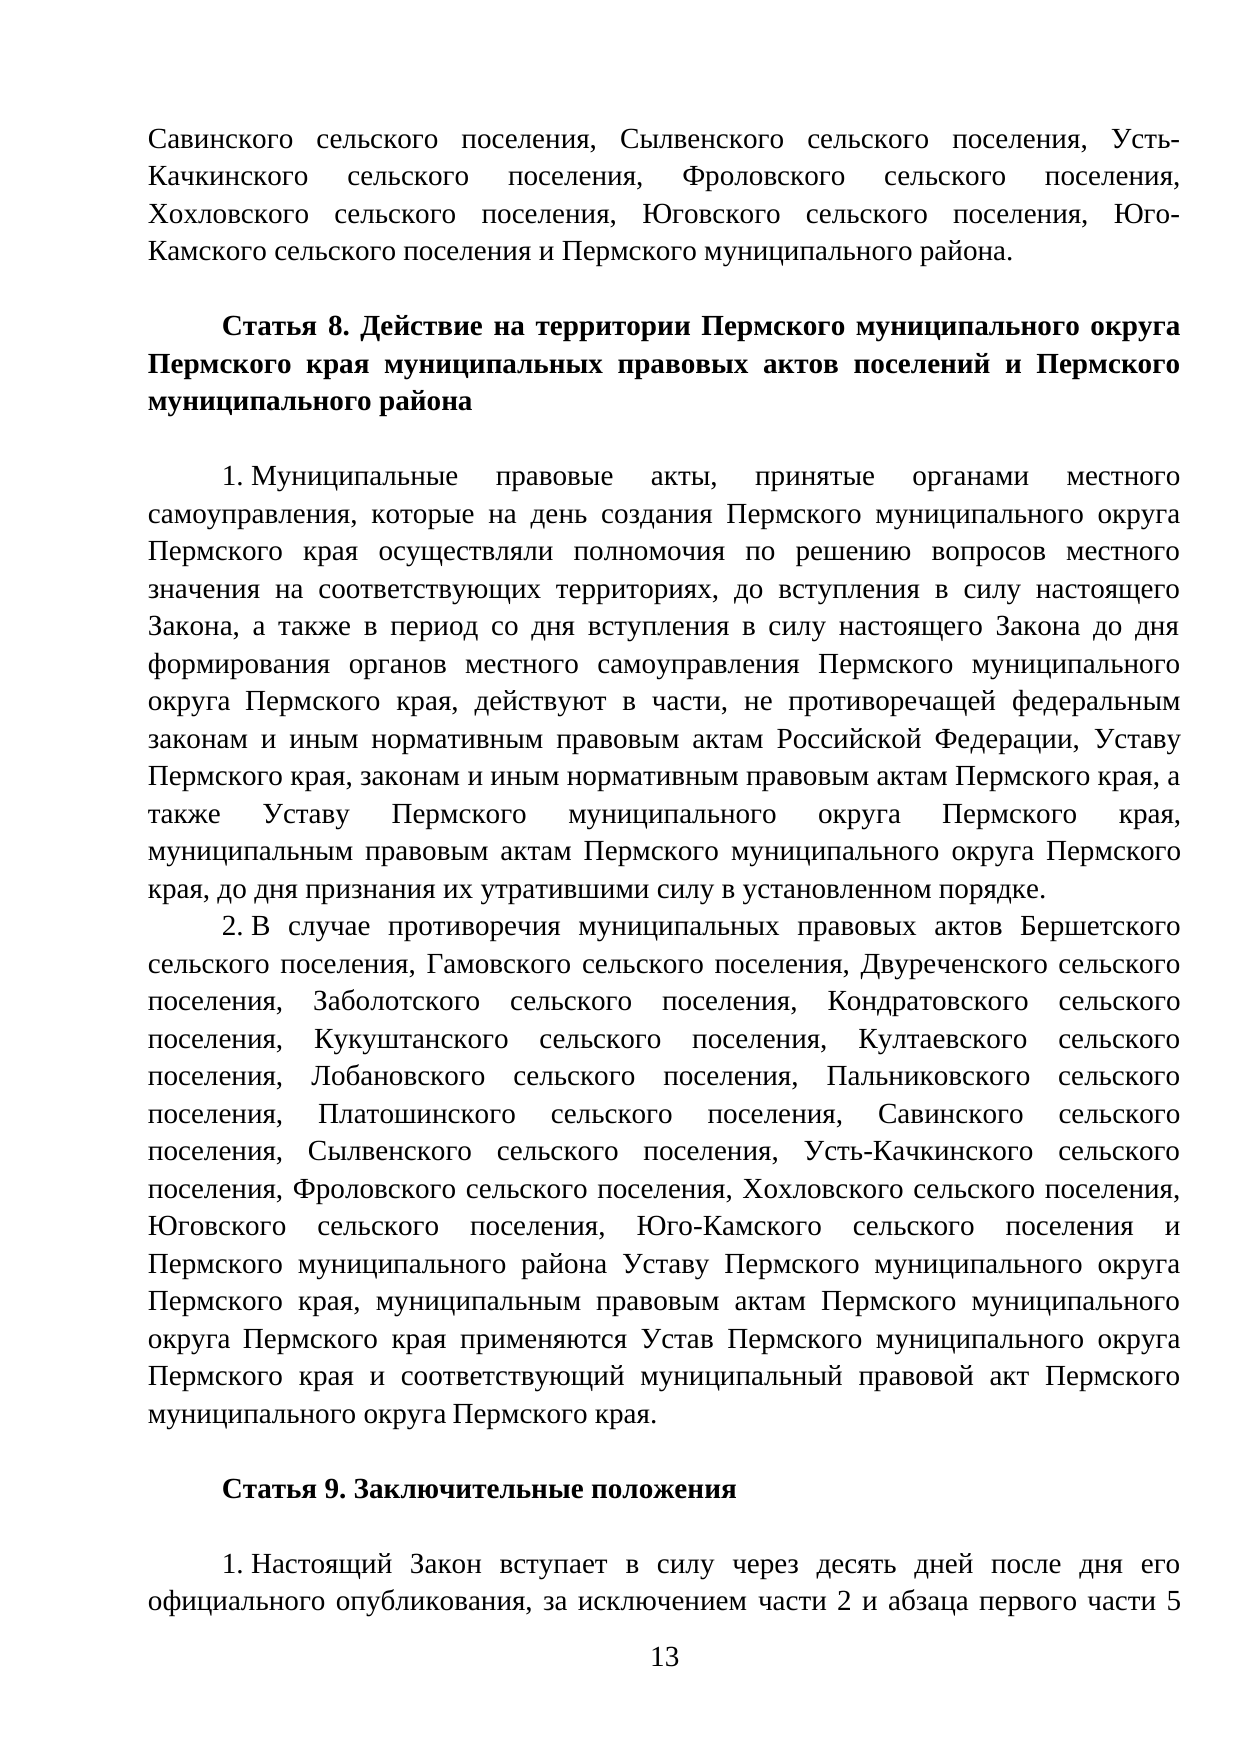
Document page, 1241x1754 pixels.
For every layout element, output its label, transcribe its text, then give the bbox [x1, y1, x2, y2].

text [148, 118, 1181, 268]
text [148, 1543, 1181, 1618]
title Статья 9. Заключительные положения [148, 1468, 1181, 1506]
text 1. Муниципальные правовые акты, принятые органами местного самоуправления, которые на день создания Пермского муниципального округа Пермского края осуществляли полномочия по решению вопросов местного значения на соответствующих территориях, до вступления в силу настоящего Закона, а также в период со дня вступления в силу настоящего Закона до дня формирования органов местного самоуправления Пермского муниципального округа Пермского края, действуют в части, не противоречащей федеральным законам и иным нормативным правовым актам Российской Федерации, Уставу Пермского края, законам и иным нормативным правовым актам Пермского края, а также Уставу Пермского муниципального округа Пермского края, муниципальным правовым актам Пермского муниципального округа Пермского края, до дня признания их утратившими силу в установленном порядке. [148, 456, 1181, 906]
title Статья 8. Действие на территории Пермского муниципального округа Пермского края муниципальных правовых актов поселений и Пермского муниципального района [148, 306, 1181, 418]
text 2. В случае противоречия муниципальных правовых актов Бершетского сельского поселения, Гамовского сельского поселения, Двуреченского сельского поселения, Заболотского сельского поселения, Кондратовского сельского поселения, Кукуштанского сельского поселения, Култаевского сельского поселения, Лобановского сельского поселения, Пальниковского сельского поселения, Платошинского сельского поселения, Савинского сельского поселения, Сылвенского сельского поселения, Усть-Качкинского сельского поселения, Фроловского сельского поселения, Хохловского сельского поселения, Юговского сельского поселения, Юго-Камского сельского поселения и Пермского муниципального района Уставу Пермского муниципального округа Пермского края, муниципальным правовым актам Пермского муниципального округа Пермского края применяются Устав Пермского муниципального округа Пермского края и соответствующий муниципальный правовой акт Пермского муниципального округа Пермского края. [148, 906, 1181, 1431]
